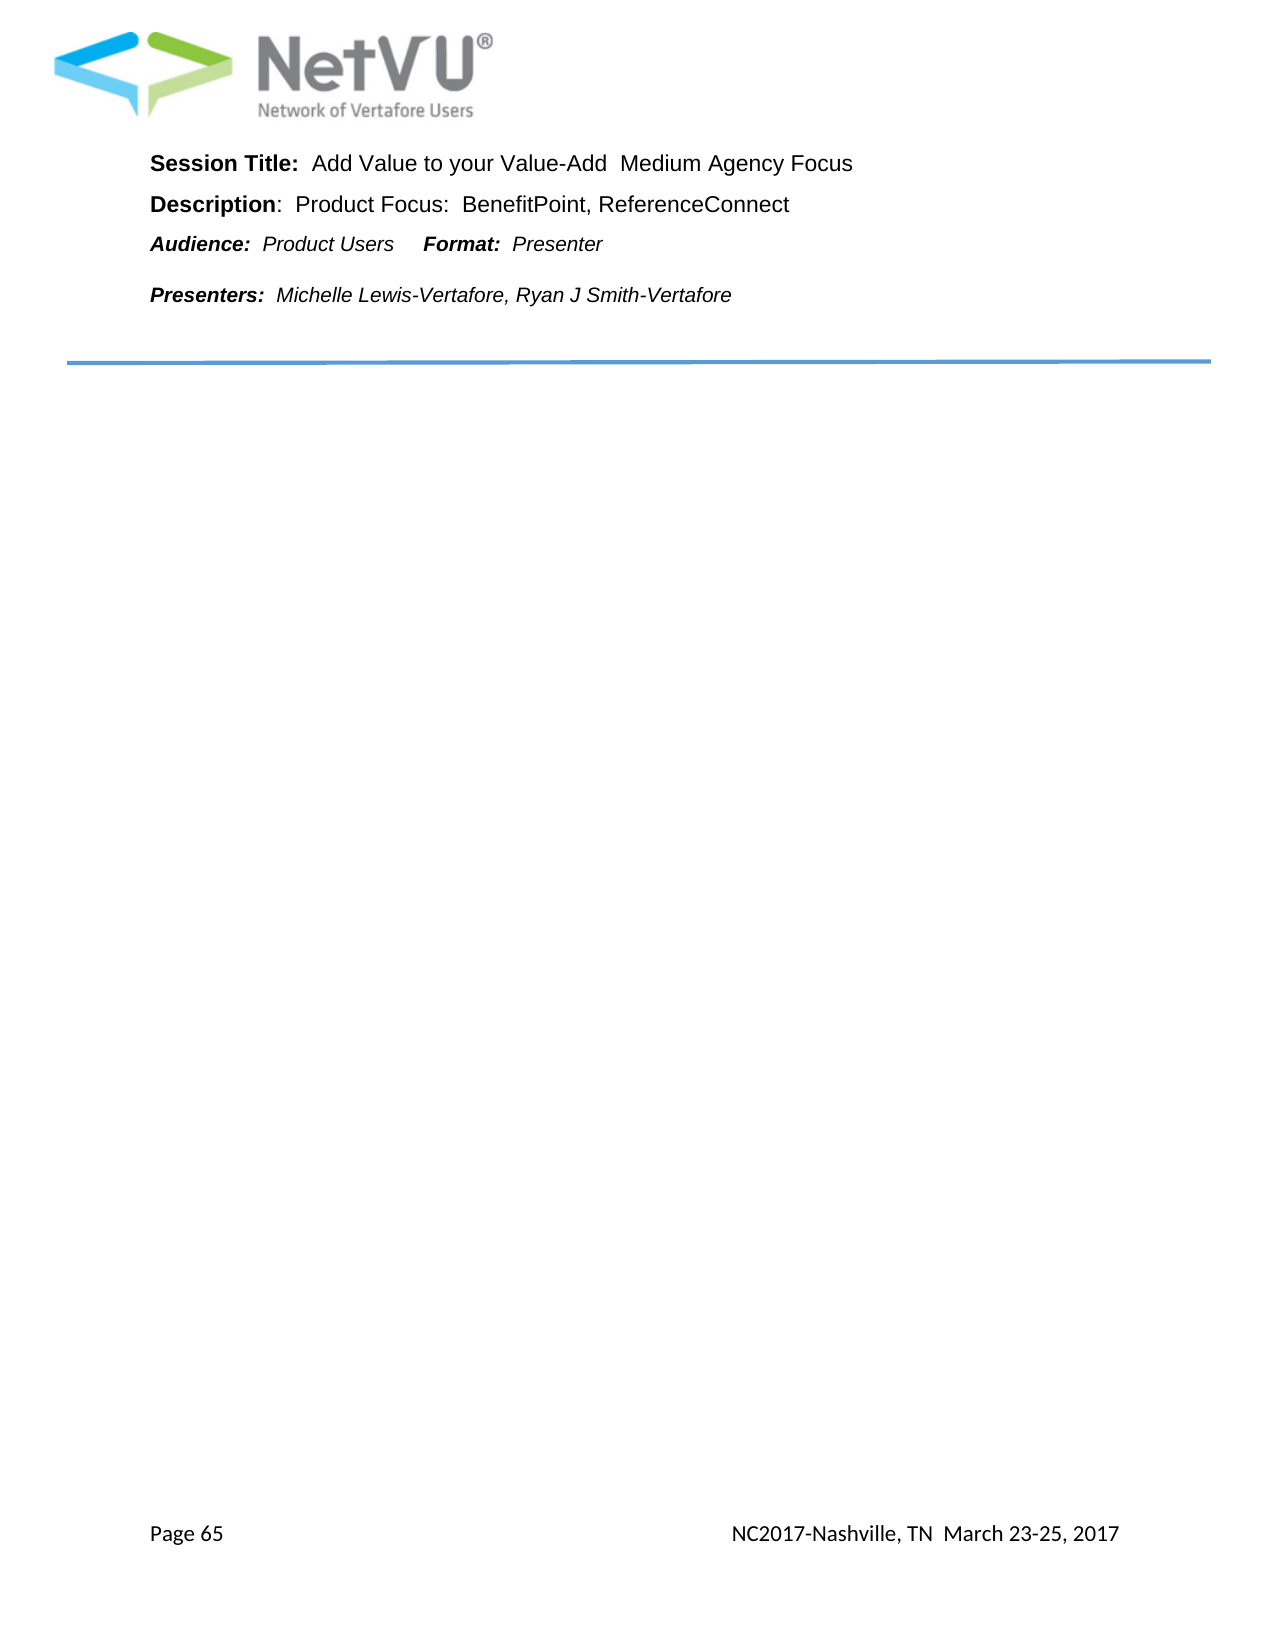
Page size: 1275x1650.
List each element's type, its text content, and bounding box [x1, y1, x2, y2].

text Session Title: Add Value to your Value-Add Medium Agency Focus [150, 150, 1125, 176]
text Description: Product Focus: BenefitPoint, ReferenceConnect [150, 191, 1125, 217]
text Audience: Product Users Format: Presenter [150, 232, 1125, 256]
picture [53, 32, 493, 122]
text Presenters: Michelle Lewis-Vertafore, Ryan J Smith-Vertafore [150, 283, 1125, 307]
